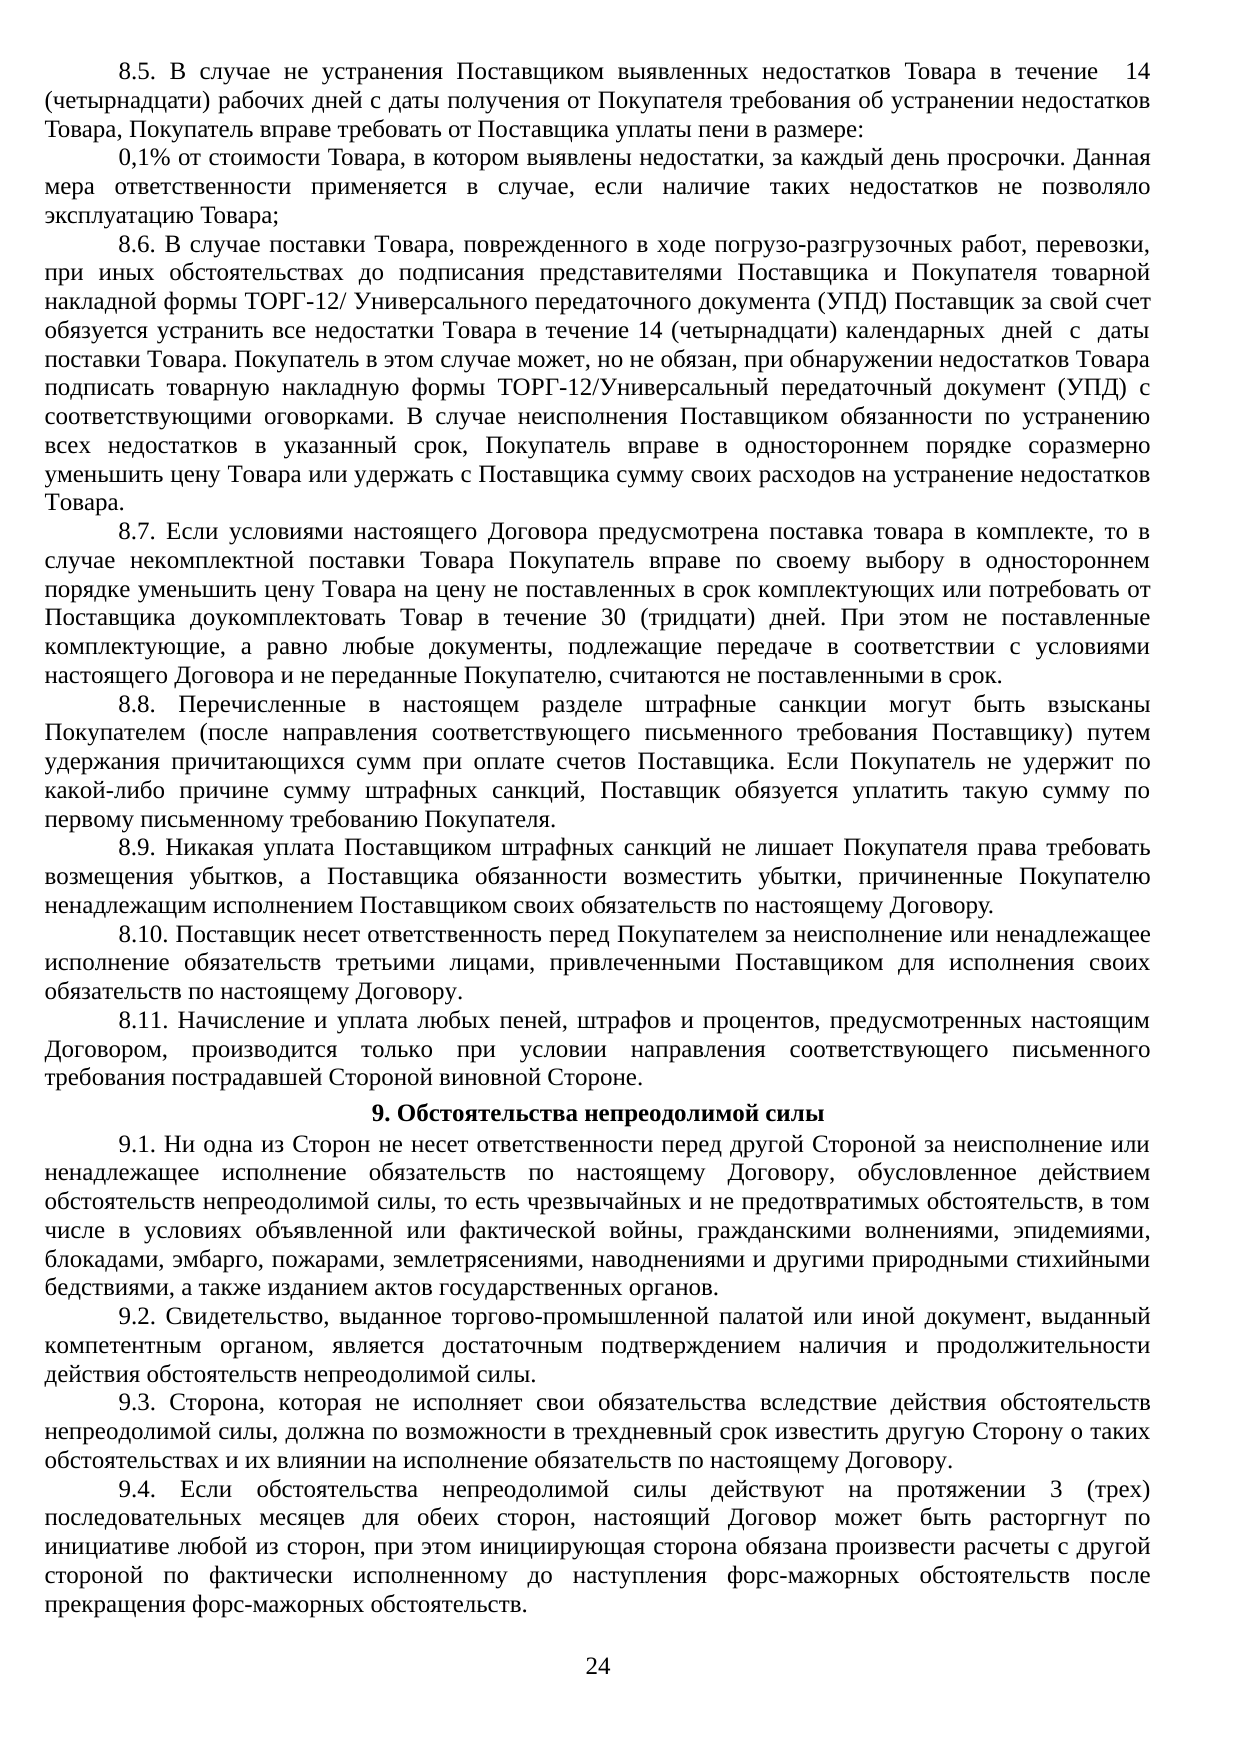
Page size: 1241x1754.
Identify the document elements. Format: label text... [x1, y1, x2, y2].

text 8.7. Если условиями настоящего Договора предусмотрена поставка товара в комплекте, то в случае некомплектной поставки Товара Покупатель вправе по своему выбору в одностороннем порядке уменьшить цену Товара на цену не поставленных в срок комплектующих или потребовать от Поставщика доукомплектовать Товар в течение 30 (тридцати) дней. При этом не поставленные комплектующие, а равно любые документы, подлежащие передаче в соответствии с условиями настоящего Договора и не переданные Покупателю, считаются не поставленными в срок. [44, 516, 1152, 689]
text 9.2. Свидетельство, выданное торгово-промышленной палатой или иной документ, выданный компетентным органом, является достаточным подтверждением наличия и продолжительности действия обстоятельств непреодолимой силы. [44, 1301, 1152, 1387]
text 8.8. Перечисленные в настоящем разделе штрафные санкции могут быть взысканы Покупателем (после направления соответствующего письменного требования Поставщику) путем удержания причитающихся сумм при оплате счетов Поставщика. Если Покупатель не удержит по какой-либо причине сумму штрафных санкций, Поставщик обязуется уплатить такую сумму по первому письменному требованию Покупателя. [44, 689, 1152, 832]
text 8.5. В случае не устранения Поставщиком выявленных недостатков Товара в течение 14 (четырнадцати) рабочих дней с даты получения от Покупателя требования об устранении недостатков Товара, Покупатель вправе требовать от Поставщика уплаты пени в размере: [44, 56, 1152, 142]
text 8.6. В случае поставки Товара, поврежденного в ходе погрузо-разгрузочных работ, перевозки, при иных обстоятельствах до подписания представителями Поставщика и Покупателя товарной накладной формы ТОРГ-12/ Универсального передаточного документа (УПД) Поставщик за свой счет обязуется устранить все недостатки Товара в течение 14 (четырнадцати) календарных дней с даты поставки Товара. Покупатель в этом случае может, но не обязан, при обнаружении недостатков Товара подписать товарную накладную формы ТОРГ-12/Универсальный передаточный документ (УПД) с соответствующими оговорками. В случае неисполнения Поставщиком обязанности по устранению всех недостатков в указанный срок, Покупатель вправе в одностороннем порядке соразмерно уменьшить цену Товара или удержать с Поставщика сумму своих расходов на устранение недостатков Товара. [44, 229, 1152, 516]
text 8.11. Начисление и уплата любых пеней, штрафов и процентов, предусмотренных настоящим Договором, производится только при условии направления соответствующего письменного требования пострадавшей Стороной виновной Стороне. [44, 1005, 1152, 1091]
text 9.3. Сторона, которая не исполняет свои обязательства вследствие действия обстоятельств непреодолимой силы, должна по возможности в трехдневный срок известить другую Сторону о таких обстоятельствах и их влиянии на исполнение обязательств по настоящему Договору. [44, 1387, 1152, 1474]
text 8.9. Никакая уплата Поставщиком штрафных санкций не лишает Покупателя права требовать возмещения убытков, а Поставщика обязанности возместить убытки, причиненные Покупателю ненадлежащим исполнением Поставщиком своих обязательств по настоящему Договору. [44, 832, 1152, 919]
text 0,1% от стоимости Товара, в котором выявлены недостатки, за каждый день просрочки. Данная мера ответственности применяется в случае, если наличие таких недостатков не позволяло эксплуатацию Товара; [44, 142, 1152, 229]
text 9.1. Ни одна из Сторон не несет ответственности перед другой Стороной за неисполнение или ненадлежащее исполнение обязательств по настоящему Договору, обусловленное действием обстоятельств непреодолимой силы, то есть чрезвычайных и не предотвратимых обстоятельств, в том числе в условиях объявленной или фактической войны, гражданскими волнениями, эпидемиями, блокадами, эмбарго, пожарами, землетрясениями, наводнениями и другими природными стихийными бедствиями, а также изданием актов государственных органов. [44, 1129, 1152, 1301]
text 9.4. Если обстоятельства непреодолимой силы действуют на протяжении 3 (трех) последовательных месяцев для обеих сторон, настоящий Договор может быть расторгнут по инициативе любой из сторон, при этом инициирующая сторона обязана произвести расчеты с другой стороной по фактически исполненному до наступления форс-мажорных обстоятельств после прекращения форс-мажорных обстоятельств. [44, 1474, 1152, 1617]
text 9. Обстоятельства непреодолимой силы [44, 1091, 1152, 1129]
text 8.10. Поставщик несет ответственность перед Покупателем за неисполнение или ненадлежащее исполнение обязательств третьими лицами, привлеченными Поставщиком для исполнения своих обязательств по настоящему Договору. [44, 919, 1152, 1005]
